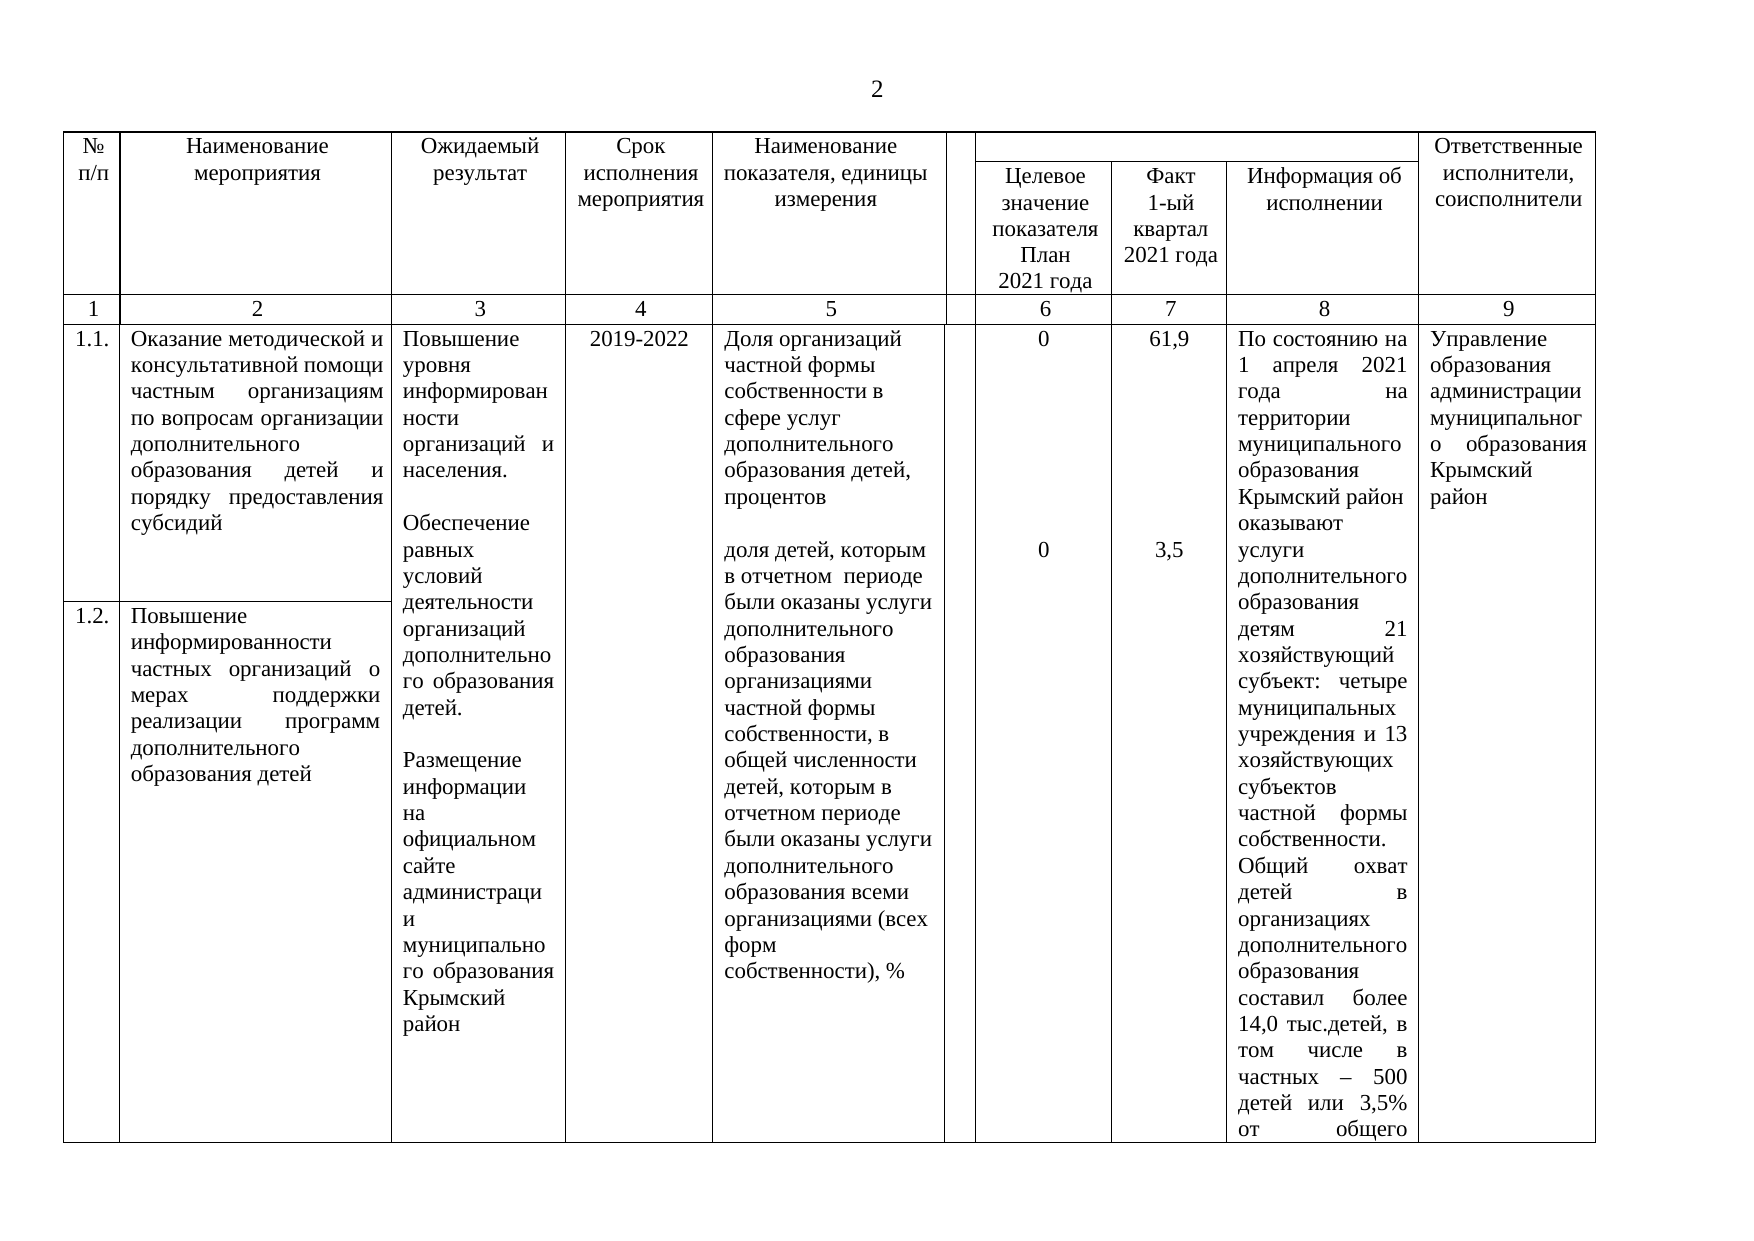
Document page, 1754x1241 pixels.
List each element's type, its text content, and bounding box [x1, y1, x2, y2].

table_cell По состоянию на 1 апреля 2021 года на территории муниципального образования Крымский район оказывают услуги дополнительного образования детям 21 хозяйствующий субъект: четыре муниципальных учреждения и 13 хозяйствующих субъектов частной формы собственности. Общий охват детей в организациях дополнительного образования составил более 14,0 тыс.детей, в том числе в частных – 500 детей или 3,5% от общего количества. [1227, 325, 1418, 1142]
table_cell Целевое значение показателя План 2021 года [976, 162, 1111, 294]
table_cell 7 [1112, 295, 1226, 324]
table_header [976, 133, 1418, 161]
table_cell 5 [713, 295, 946, 324]
table_cell Управление образования администрации муниципального образования Крымский район [1419, 325, 1595, 1142]
table_header № п/п [64, 133, 119, 294]
table_cell 2019-2022 [566, 325, 712, 1142]
table_header [947, 133, 975, 294]
table_cell Факт 1-ый квартал 2021 года [1112, 162, 1226, 294]
table_cell Повышение уровня информированности организаций и населения. Обеспечение равных условий деятельности организаций дополнительного образования детей. Размещение информации на официальном сайте администрации муниципального образования Крымский район [392, 325, 565, 1142]
table_cell 1.2. [64, 602, 119, 1142]
table_cell 61,9 3,5 [1112, 325, 1226, 1142]
table_cell Оказание методической и консультативной помощи частным организациям по вопросам организации дополнительного образования детей и порядку предоставления субсидий [120, 325, 391, 601]
table_cell Повышение информированности частных организаций о мерах поддержки реализации программ дополнительного образования детей [120, 602, 391, 1142]
table_cell 1.1. [64, 325, 119, 601]
table_header Наименование показателя, единицы измерения [713, 133, 946, 294]
table_cell 3 [392, 295, 565, 324]
table_header Срок исполнения мероприятия [566, 133, 712, 294]
table_cell Доля организаций частной формы собственности в сфере услуг дополнительного образования детей, процентов доля детей, которым в отчетном периоде были оказаны услуги дополнительного образования организациями частной формы собственности, в общей численности детей, которым в отчетном периоде были оказаны услуги дополнительного образования всеми организациями (всех форм собственности), % [713, 325, 944, 1142]
table_cell 8 [1227, 295, 1418, 324]
table_cell 6 [976, 295, 1111, 324]
table_cell 2 [121, 295, 391, 324]
table_cell [947, 295, 975, 324]
table_header Ожидаемый результат [392, 133, 565, 294]
table_header Ответственные исполнители, соисполнители [1419, 133, 1595, 294]
table_cell 1 [64, 295, 119, 324]
table_cell Информация об исполнении [1227, 162, 1418, 294]
table_cell [945, 325, 975, 1142]
table_cell 4 [566, 295, 712, 324]
table_header Наименование мероприятия [121, 133, 391, 294]
table_cell 9 [1419, 295, 1595, 324]
table_cell 0 0 [976, 325, 1111, 1142]
